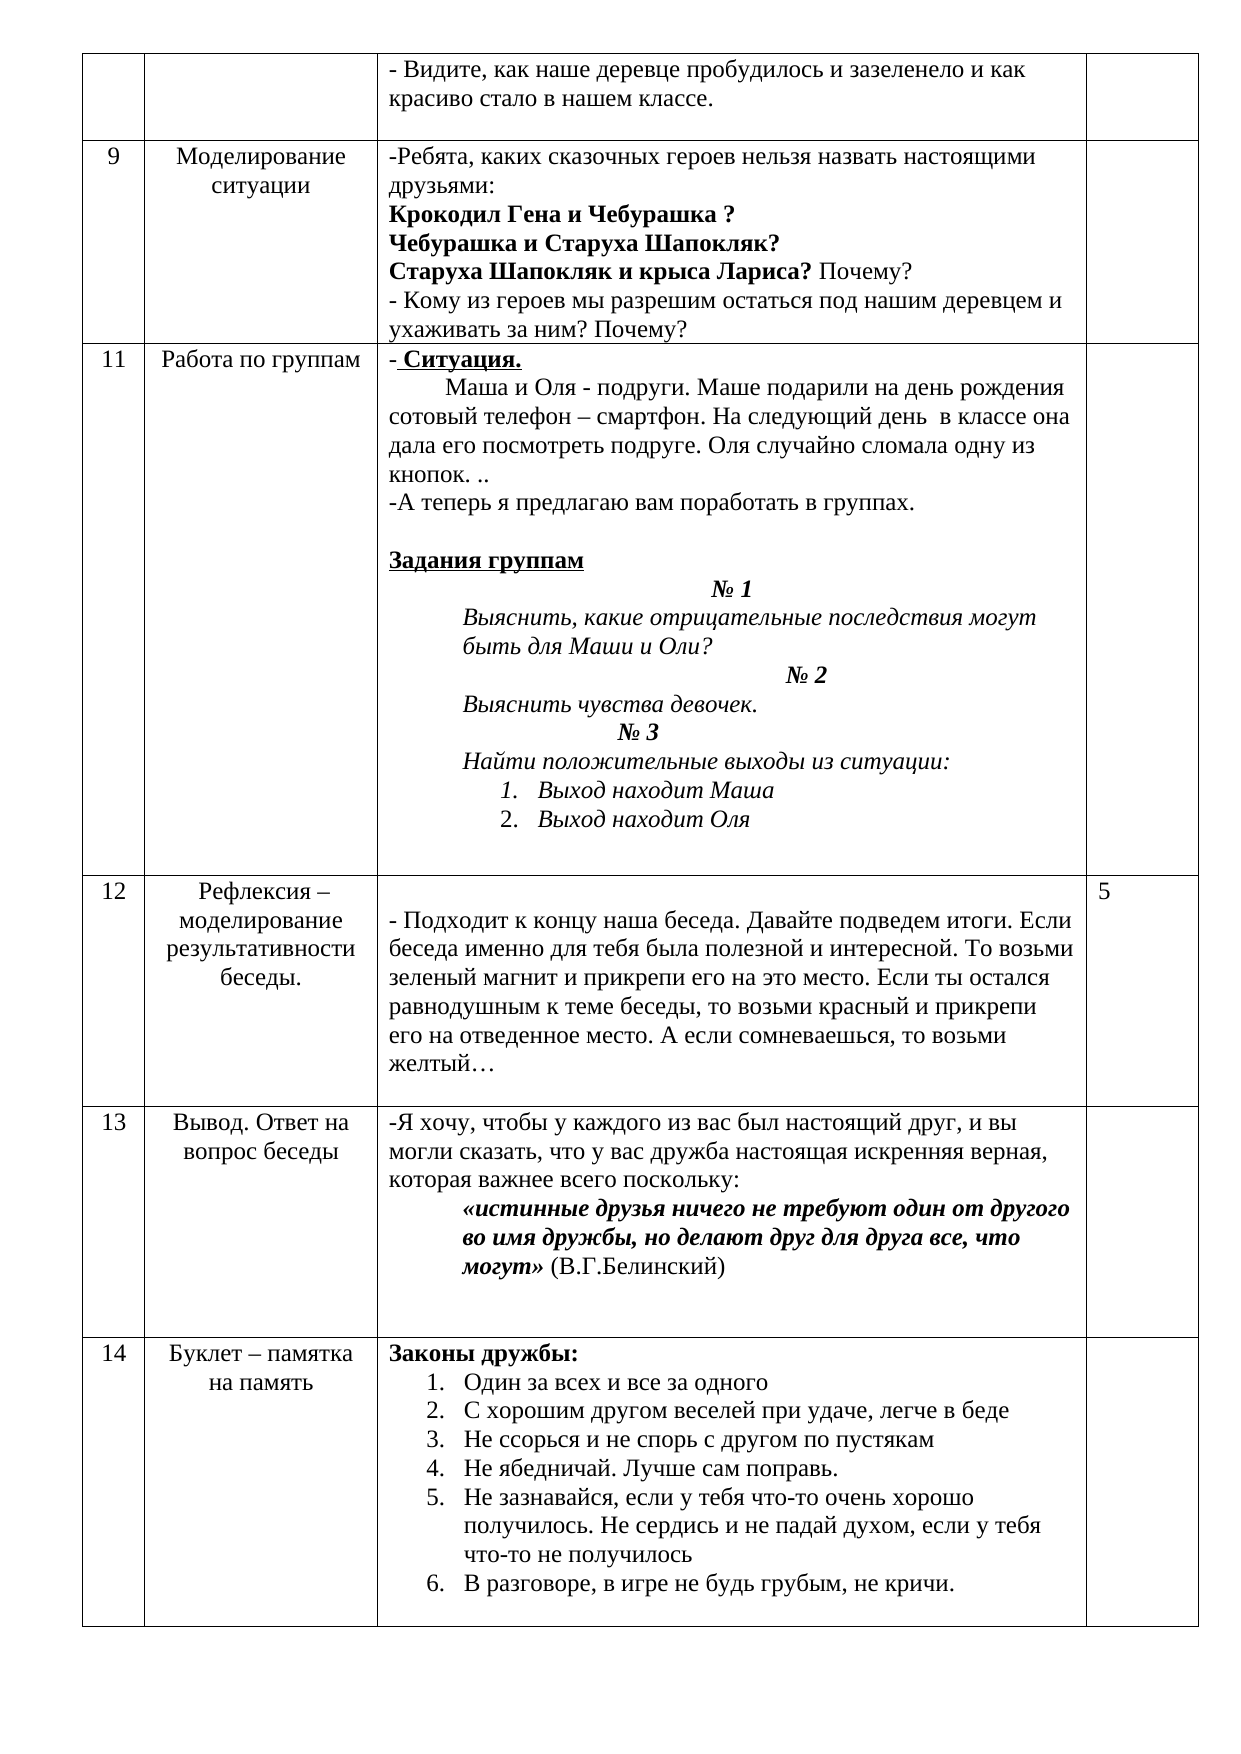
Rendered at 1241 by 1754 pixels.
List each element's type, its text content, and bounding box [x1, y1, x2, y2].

table_cell [1087, 1338, 1198, 1626]
table_cell 14 [83, 1338, 144, 1626]
table_cell [1087, 344, 1198, 875]
table_cell Буклет – памятка на память [145, 1338, 377, 1626]
table_cell 8 [83, 54, 144, 140]
table_cell 13 [83, 1107, 144, 1337]
table_cell - Подходит к концу наша беседа. Давайте подведем итоги. Если беседа именно для тебя была полезной и интересной. То возьми зеленый магнит и прикрепи его на это место. Если ты остался равнодушным к теме беседы, то возьми красный и прикрепи его на отведенное место. А если сомневаешься, то возьми желтый… [378, 876, 1086, 1106]
table_cell Вывод. Ответ на вопрос беседы [145, 1107, 377, 1337]
table_cell Рефлексия – моделирование результативности беседы. [145, 876, 377, 1106]
table_cell 11 [83, 344, 144, 875]
table_cell -Ребята, каких сказочных героев нельзя назвать настоящими друзьями: Крокодил Гена и Чебурашка ? Чебурашка и Старуха Шапокляк? Старуха Шапокляк и крыса Лариса? Почему? - Кому из героев мы разрешим остаться под нашим деревцем и ухаживать за ним? Почему? [378, 141, 1086, 343]
table_cell Законы дружбы: Один за всех и все за одного С хорошим другом веселей при удаче, легче в беде Не ссорься и не спорь с другом по пустякам Не ябедничай. Лучше сам поправь. Не зазнавайся, если у тебя что-то очень хорошо получилось. Не сердись и не падай духом, если у тебя что-то не получилось В разговоре, в игре не будь грубым, не кричи. [378, 1338, 1086, 1626]
table_cell Моделирование ситуации [145, 141, 377, 343]
table_cell [1087, 1107, 1198, 1337]
table_cell 12 [83, 876, 144, 1106]
table_cell 5 [1087, 876, 1198, 1106]
table_cell [1087, 54, 1198, 140]
table_cell [1087, 141, 1198, 343]
table_cell - Ситуация. Маша и Оля - подруги. Маше подарили на день рождения сотовый телефон – смартфон. На следующий день в классе она дала его посмотреть подруге. Оля случайно сломала одну из кнопок. .. -А теперь я предлагаю вам поработать в группах. Задания группам № 1 Выяснить, какие отрицательные последствия могут быть для Маши и Оли? № 2 Выяснить чувства девочек. № 3 Найти положительные выходы из ситуации: Выход находит Маша Выход находит Оля [378, 344, 1086, 875]
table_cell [378, 54, 1086, 140]
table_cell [145, 54, 377, 140]
table_cell -Я хочу, чтобы у каждого из вас был настоящий друг, и вы могли сказать, что у вас дружба настоящая искренняя верная, которая важнее всего поскольку: «истинные друзья ничего не требуют один от другого во имя дружбы, но делают друг для друга все, что могут» (В.Г.Белинский) [378, 1107, 1086, 1337]
table_cell Работа по группам [145, 344, 377, 875]
table_cell 9 [83, 141, 144, 343]
